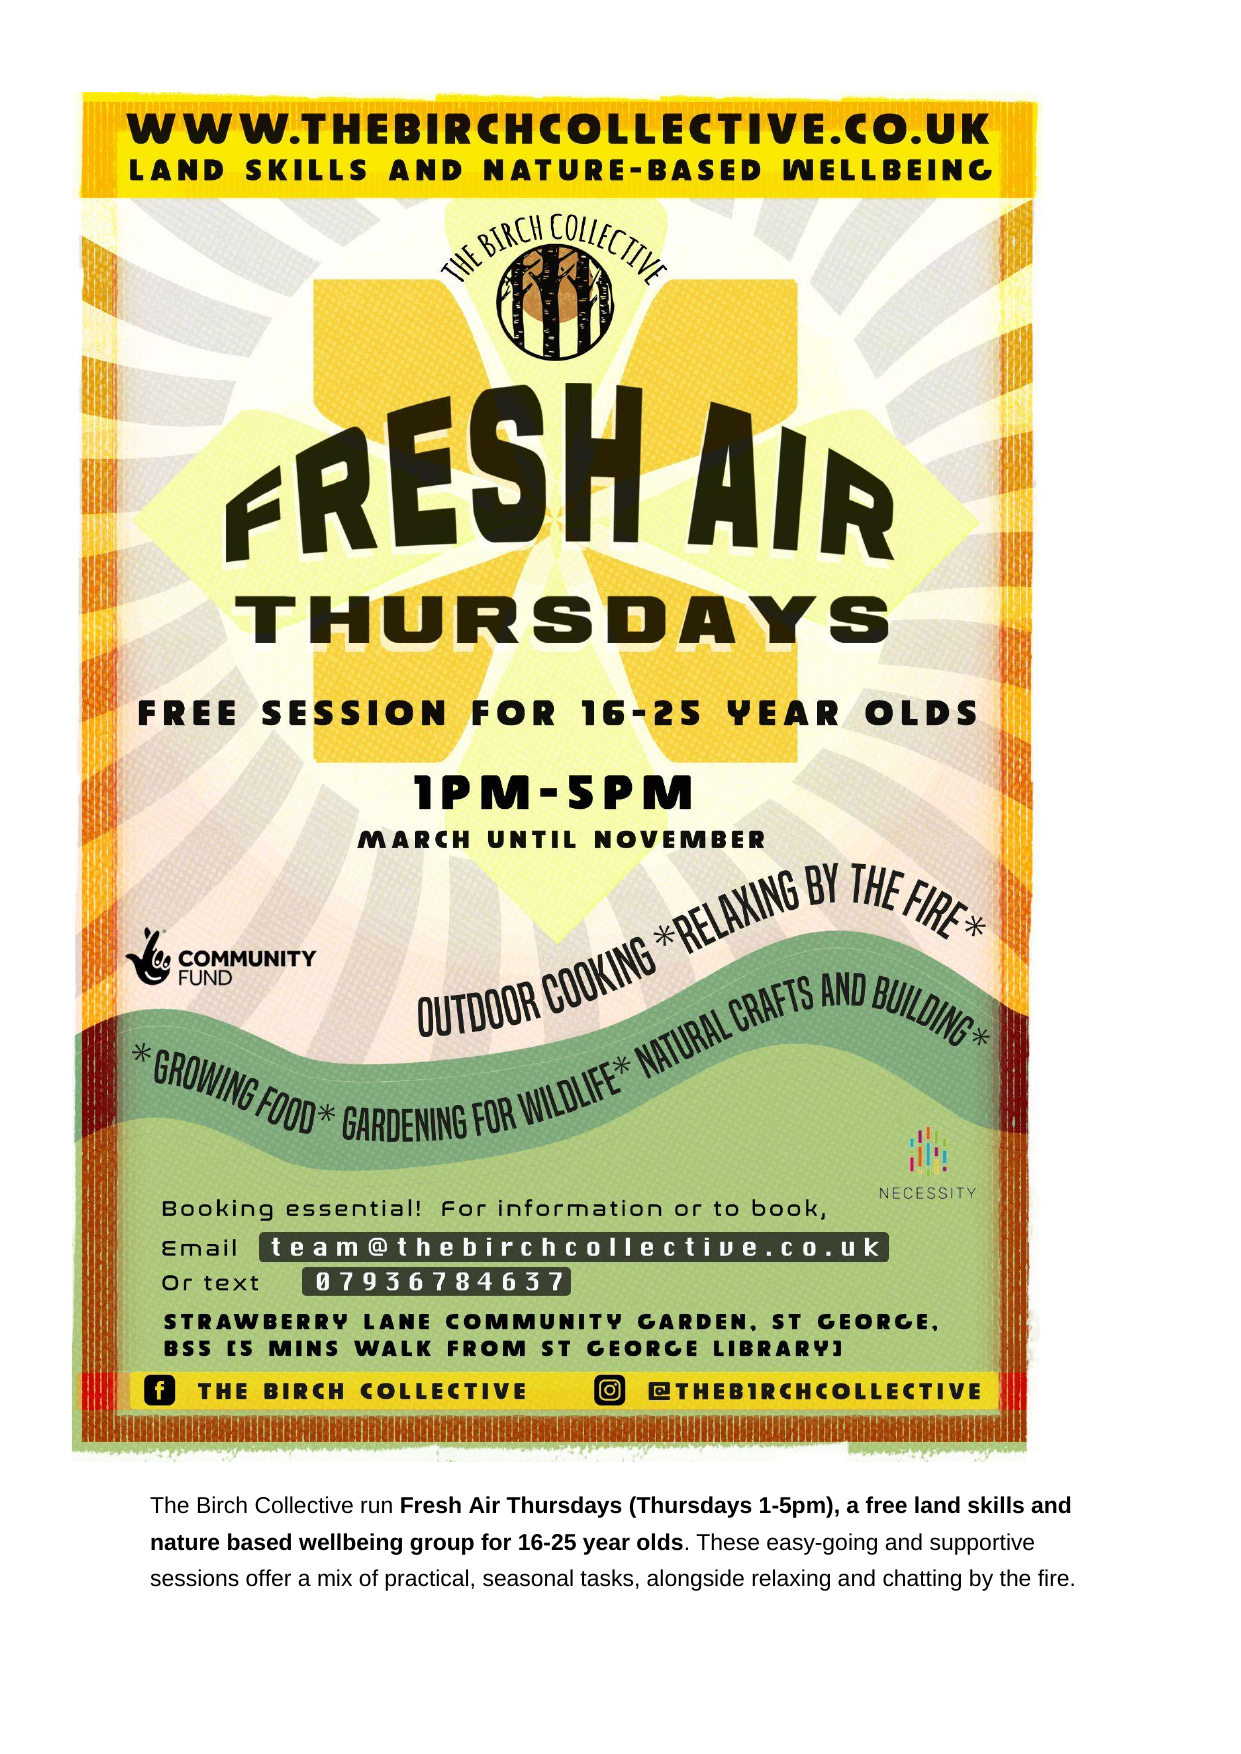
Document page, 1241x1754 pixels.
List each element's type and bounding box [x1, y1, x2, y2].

picture [71, 92, 1043, 1462]
text [150, 246, 1090, 1591]
